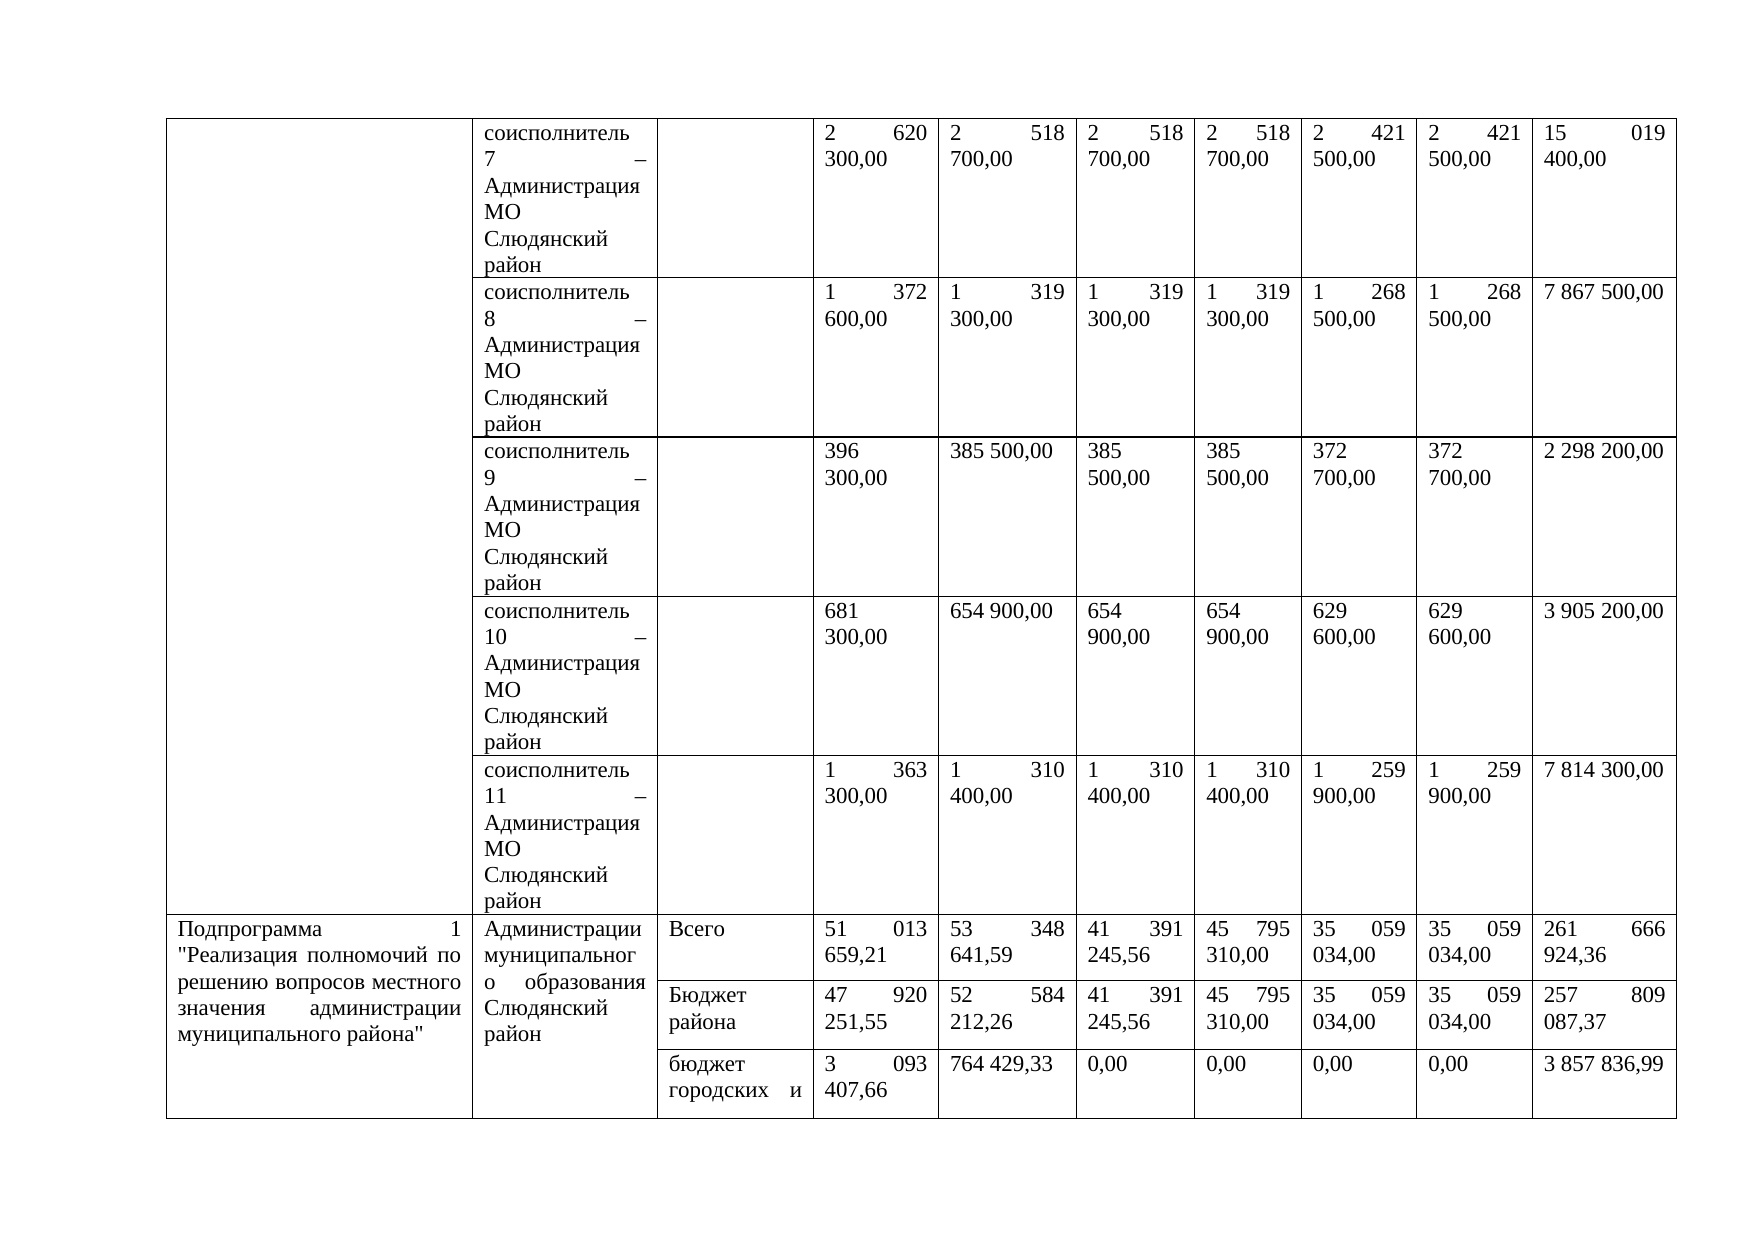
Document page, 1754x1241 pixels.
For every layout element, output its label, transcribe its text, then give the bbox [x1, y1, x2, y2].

table_cell соисполнитель 7 – Администрация МО Слюдянский район [473, 119, 657, 277]
table_cell 35 059 034,00 [1302, 915, 1416, 980]
table_cell 1 259 900,00 [1302, 756, 1416, 914]
table_cell соисполнитель 8 – Администрация МО Слюдянский район [473, 278, 657, 436]
table_cell 2 620 300,00 [814, 119, 938, 277]
table_cell 2 518 700,00 [1077, 119, 1194, 277]
table_cell 2 518 700,00 [1195, 119, 1301, 277]
table_cell [658, 119, 813, 277]
table_cell 45 795 310,00 [1195, 915, 1301, 980]
table_cell 52 584 212,26 [939, 981, 1076, 1049]
table_cell 0,00 [1302, 1050, 1416, 1118]
table_cell соисполнитель 9 – Администрация МО Слюдянский район [473, 438, 657, 596]
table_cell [473, 915, 657, 1118]
table_cell 1 310 400,00 [939, 756, 1076, 914]
table_cell [658, 438, 813, 596]
table_cell 15 019 400,00 [1533, 119, 1676, 277]
table_cell 1 363 300,00 [814, 756, 938, 914]
table_cell 45 795 310,00 [1195, 981, 1301, 1049]
table_cell соисполнитель 10 – Администрация МО Слюдянский район [473, 597, 657, 755]
table_cell 35 059 034,00 [1417, 915, 1532, 980]
table_cell 1 319 300,00 [1077, 278, 1194, 436]
table_cell 47 920 251,55 [814, 981, 938, 1049]
table_cell 385 500,00 [1077, 438, 1194, 596]
table_cell 372 700,00 [1302, 438, 1416, 596]
table_cell 1 310 400,00 [1077, 756, 1194, 914]
table_cell 385 500,00 [1195, 438, 1301, 596]
table_cell 385 500,00 [939, 438, 1076, 596]
table_cell 3 905 200,00 [1533, 597, 1676, 755]
table_cell 1 259 900,00 [1417, 756, 1532, 914]
table_cell 0,00 [1077, 1050, 1194, 1118]
table_cell 629 600,00 [1302, 597, 1416, 755]
table_cell 35 059 034,00 [1302, 981, 1416, 1049]
table_cell 1 372 600,00 [814, 278, 938, 436]
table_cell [658, 1050, 813, 1118]
table_cell Подпрограмма 1 "Реализация полномочий по решению вопросов местного значения администрации муниципального района" [167, 915, 472, 1118]
table_cell 654 900,00 [1077, 597, 1194, 755]
table_cell 1 268 500,00 [1417, 278, 1532, 436]
table_cell [658, 278, 813, 436]
table_cell соисполнитель 11 – Администрация МО Слюдянский район [473, 756, 657, 914]
table_cell Бюджет района [658, 981, 813, 1049]
table_cell 396 300,00 [814, 438, 938, 596]
table_cell 372 700,00 [1417, 438, 1532, 596]
table_cell 7 814 300,00 [1533, 756, 1676, 914]
table_cell 3 093 407,66 [814, 1050, 938, 1118]
table_cell 2 421 500,00 [1302, 119, 1416, 277]
table_cell 0,00 [1417, 1050, 1532, 1118]
table_cell 2 518 700,00 [939, 119, 1076, 277]
table_cell 2 421 500,00 [1417, 119, 1532, 277]
table_cell 654 900,00 [1195, 597, 1301, 755]
table_cell 764 429,33 [939, 1050, 1076, 1118]
table_cell 654 900,00 [939, 597, 1076, 755]
table_cell Всего [658, 915, 813, 980]
table_cell 1 268 500,00 [1302, 278, 1416, 436]
table_cell 629 600,00 [1417, 597, 1532, 755]
table_cell 1 310 400,00 [1195, 756, 1301, 914]
table_cell 7 867 500,00 [1533, 278, 1676, 436]
table_cell 1 319 300,00 [939, 278, 1076, 436]
table_cell 1 319 300,00 [1195, 278, 1301, 436]
table_cell 35 059 034,00 [1417, 981, 1532, 1049]
table_cell 3 857 836,99 [1533, 1050, 1676, 1118]
table_cell [658, 756, 813, 914]
table_cell 51 013 659,21 [814, 915, 938, 980]
table_cell 257 809 087,37 [1533, 981, 1676, 1049]
table_cell 261 666 924,36 [1533, 915, 1676, 980]
table_cell 0,00 [1195, 1050, 1301, 1118]
table_cell 41 391 245,56 [1077, 915, 1194, 980]
table_cell 681 300,00 [814, 597, 938, 755]
table_cell 41 391 245,56 [1077, 981, 1194, 1049]
table_cell 2 298 200,00 [1533, 438, 1676, 596]
table_cell 53 348 641,59 [939, 915, 1076, 980]
table_cell [658, 597, 813, 755]
